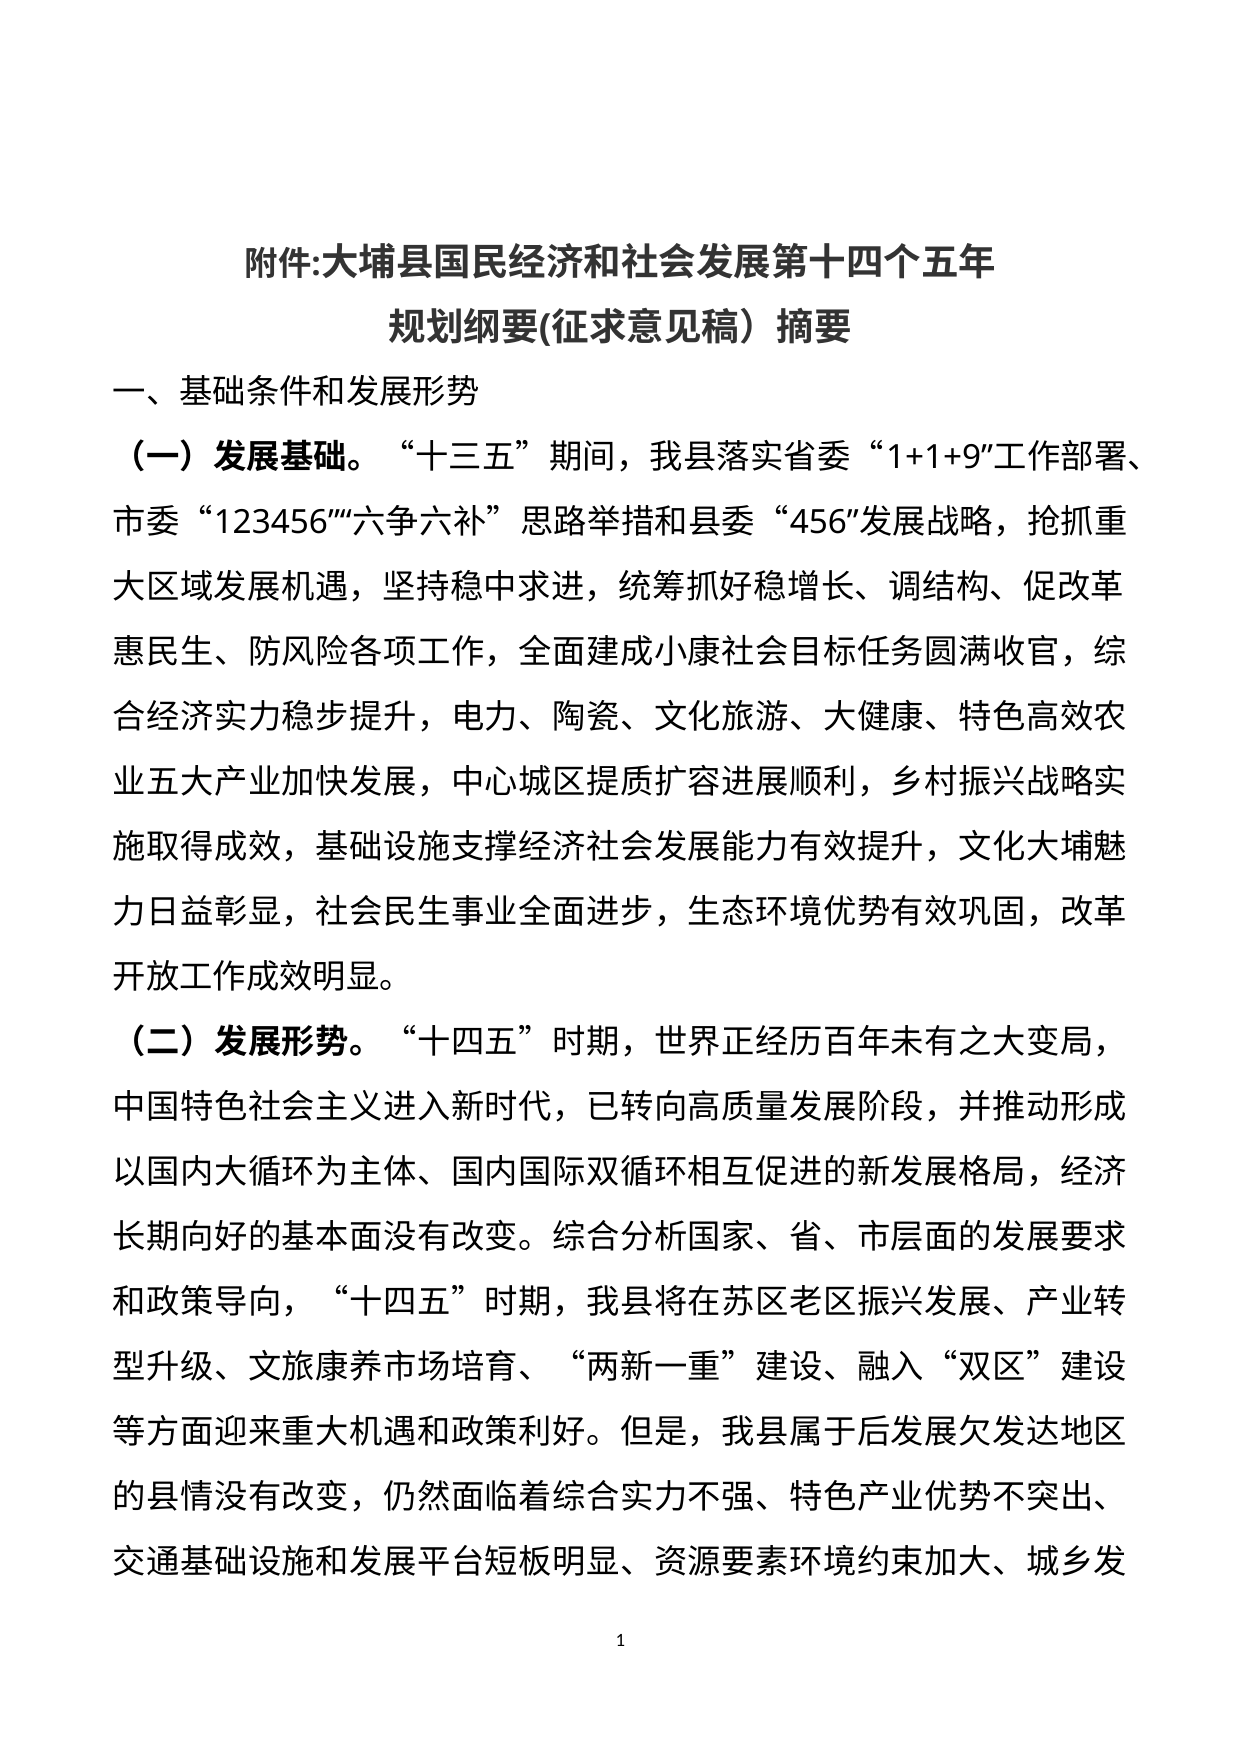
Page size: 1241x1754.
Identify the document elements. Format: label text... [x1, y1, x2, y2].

text （一）发展基础。“十三五”期间，我县落实省委“1+1+9”工作部署、市委“123456”“六争六补”思路举措和县委“456”发展战略，抢抓重大区域发展机遇，坚持稳中求进，统筹抓好稳增长、调结构、促改革、惠民生、防风险各项工作，全面建成小康社会目标任务圆满收官，综合经济实力稳步提升，电力、陶瓷、文化旅游、大健康、特色高效农业五大产业加快发展，中心城区提质扩容进展顺利，乡村振兴战略实施取得成效，基础设施支撑经济社会发展能力有效提升，文化大埔魅力日益彰显，社会民生事业全面进步，生态环境优势有效巩固，改革开放工作成效明显。 [112, 422, 1128, 1007]
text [112, 1007, 1128, 1592]
text 一、基础条件和发展形势 [112, 357, 1128, 422]
text 规划纲要(征求意见稿）摘要 [112, 292, 1128, 357]
text 附件:大埔县国民经济和社会发展第十四个五年 [112, 227, 1128, 292]
